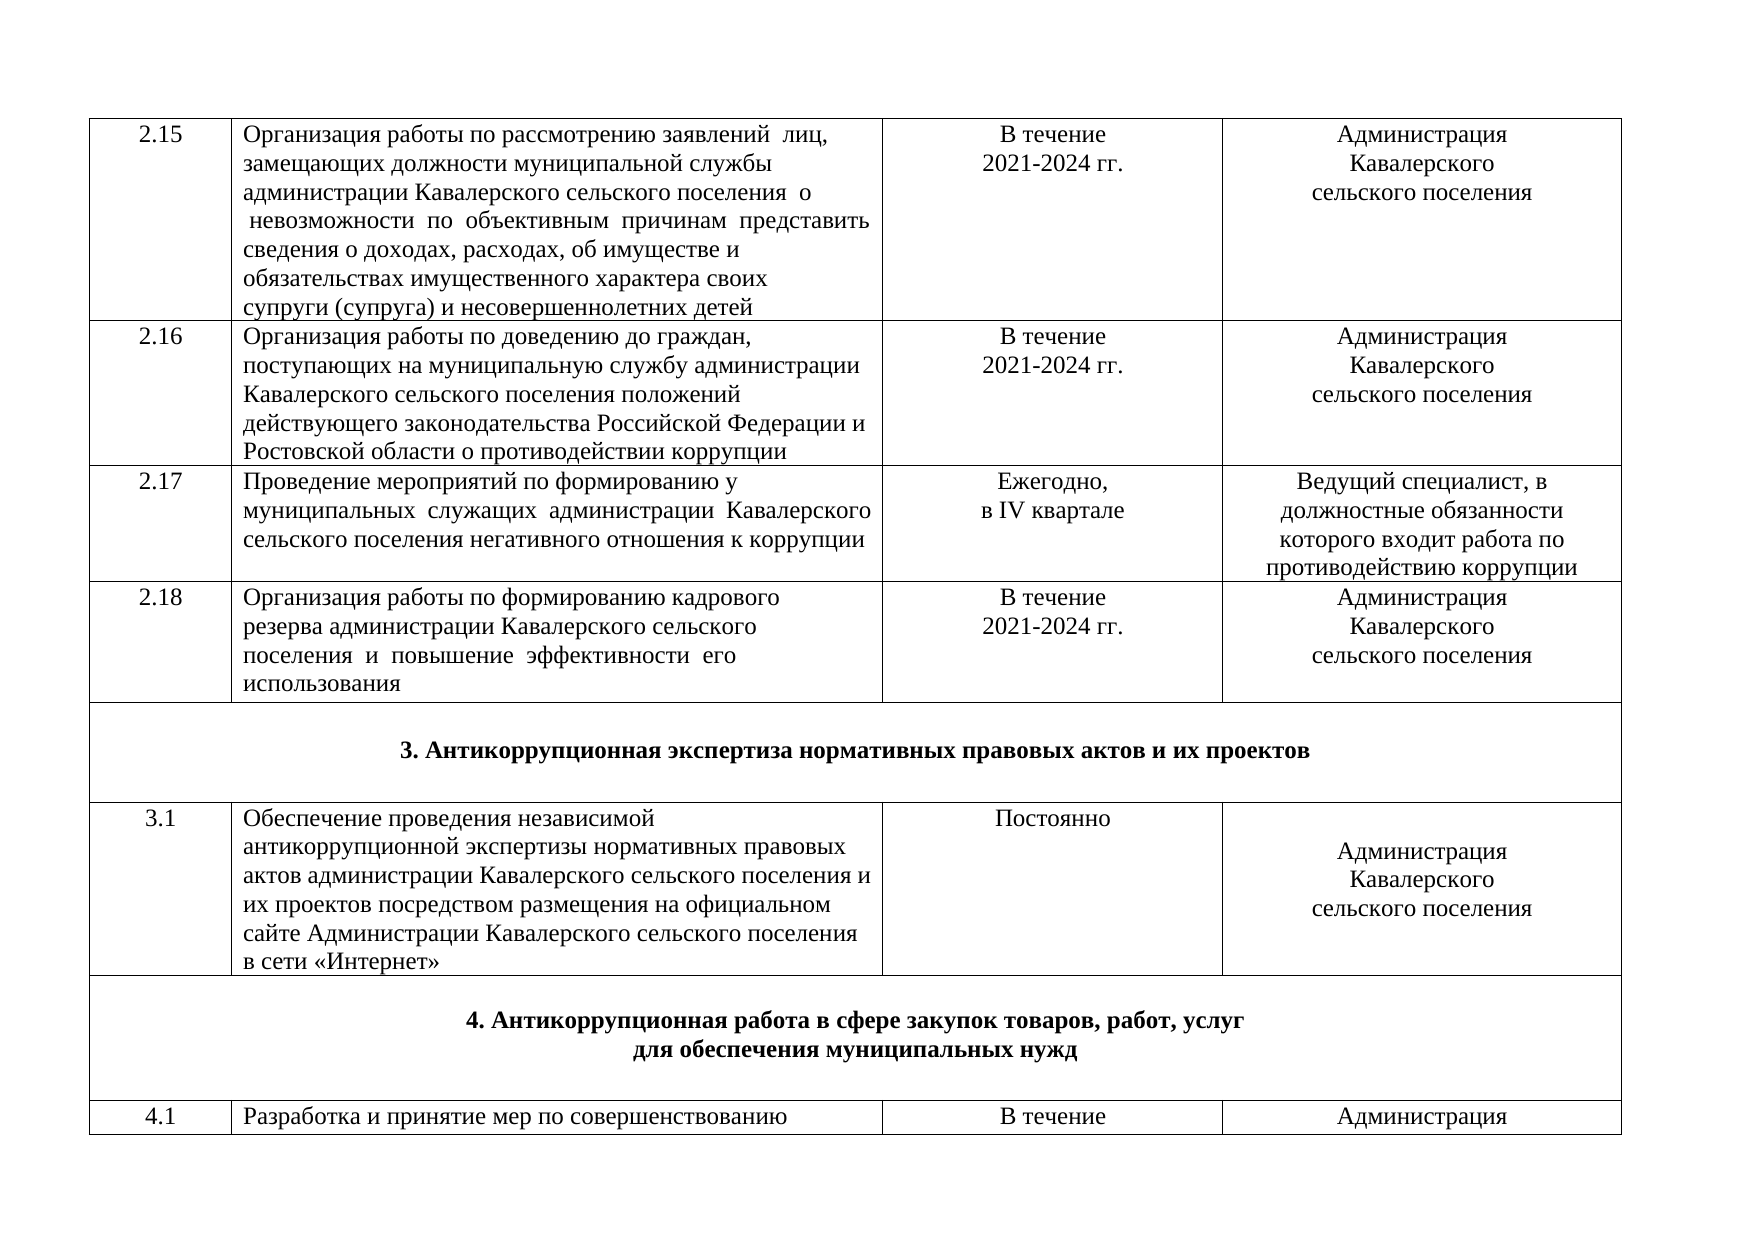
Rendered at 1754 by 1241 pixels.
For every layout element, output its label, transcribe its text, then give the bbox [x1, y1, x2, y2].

table_cell 4.1 [90, 1101, 231, 1134]
table_cell Организация работы по доведению до граждан, поступающих на муниципальную службу администрации Кавалерского сельского поселения положений действующего законодательства Российской Федерации и Ростовской области о противодействии коррупции [232, 321, 882, 465]
table_cell 3.1 [90, 803, 231, 975]
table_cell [883, 119, 1222, 320]
table_cell Администрация Кавалерского сельского поселения [1223, 582, 1621, 702]
table_cell Постоянно [883, 803, 1222, 975]
table_cell Обеспечение проведения независимой антикоррупционной экспертизы нормативных правовых актов администрации Кавалерского сельского поселения и их проектов посредством размещения на официальном сайте Администрации Кавалерского сельского поселения в сети «Интернет» [232, 803, 882, 975]
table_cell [1223, 1101, 1621, 1134]
table_cell Администрация Кавалерского сельского поселения [1223, 321, 1621, 465]
table_cell В течение 2021-2024 гг. [883, 582, 1222, 702]
table_cell 4. Антикоррупционная работа в сфере закупок товаров, работ, услуг для обеспечения муниципальных нужд [90, 976, 1621, 1100]
table_cell Организация работы по рассмотрению заявлений лиц, замещающих должности муниципальной службы администрации Кавалерского сельского поселения о невозможности по объективным причинам представить сведения о доходах, расходах, об имуществе и обязательствах имущественного характера своих супруги (супруга) и несовершеннолетних детей [232, 119, 882, 320]
table_cell 2.17 [90, 466, 231, 581]
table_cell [232, 1101, 882, 1134]
table_cell Организация работы по формированию кадрового резерва администрации Кавалерского сельского поселения и повышение эффективности его использования [232, 582, 882, 702]
table_cell Администрация Кавалерского сельского поселения [1223, 803, 1621, 975]
table_cell 3. Антикоррупционная экспертиза нормативных правовых актов и их проектов [90, 703, 1621, 802]
table_cell 2.16 [90, 321, 231, 465]
table_cell Ежегодно, в IV квартале [883, 466, 1222, 581]
table_cell Ведущий специалист, в должностные обязанности которого входит работа по противодействию коррупции [1223, 466, 1621, 581]
table_cell 2.15 [90, 119, 231, 320]
table_cell 2.18 [90, 582, 231, 702]
table_cell Проведение мероприятий по формированию у муниципальных служащих администрации Кавалерского сельского поселения негативного отношения к коррупции [232, 466, 882, 581]
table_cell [883, 1101, 1222, 1134]
table_cell В течение 2021-2024 гг. [883, 321, 1222, 465]
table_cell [1223, 119, 1621, 320]
